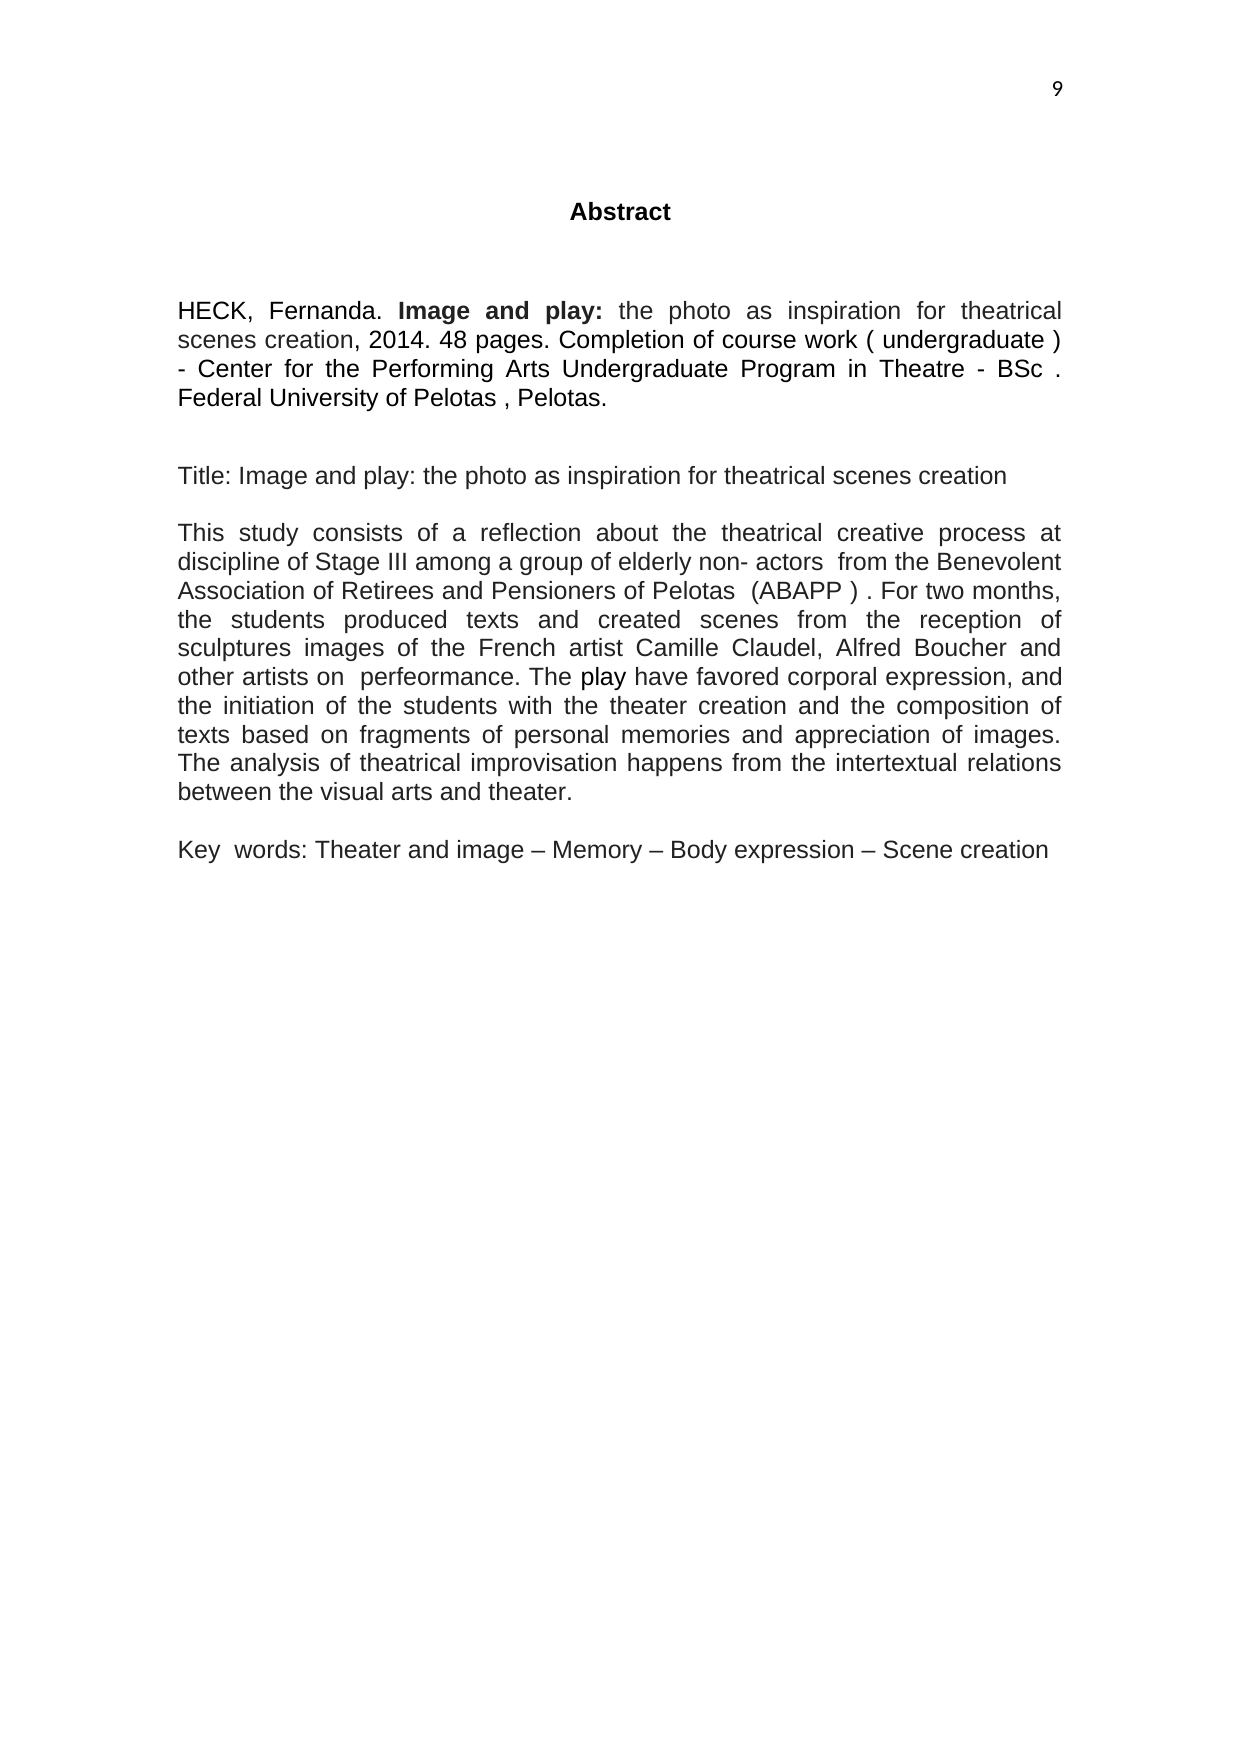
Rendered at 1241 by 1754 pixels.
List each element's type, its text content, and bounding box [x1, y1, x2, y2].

text Key words: Theater and image – Memory – Body expression – Scene creation [177, 835, 1063, 863]
text Abstract [177, 197, 1063, 226]
text HECK, Fernanda. Image and play: the photo as inspiration for theatrical scenes creation, 2014. 48 pages. Completion of course work ( undergraduate ) - Center for the Performing Arts Undergraduate Program in Theatre - BSc . Federal University of Pelotas , Pelotas. [177, 296, 1063, 411]
text Title: Image and play: the photo as inspiration for theatrical scenes creation [177, 461, 1063, 490]
text This study consists of a reflection about the theatrical creative process at discipline of Stage III among a group of elderly non- actors from the Benevolent Association of Retirees and Pensioners of Pelotas (ABAPP ) . For two months, the students produced texts and created scenes from the reception of sculptures images of the French artist Camille Claudel, Alfred Boucher and other artists on perfeormance. The play have favored corporal expression, and the initiation of the students with the theater creation and the composition of texts based on fragments of personal memories and appreciation of images. The analysis of theatrical improvisation happens from the intertextual relations between the visual arts and theater. [177, 518, 1063, 806]
